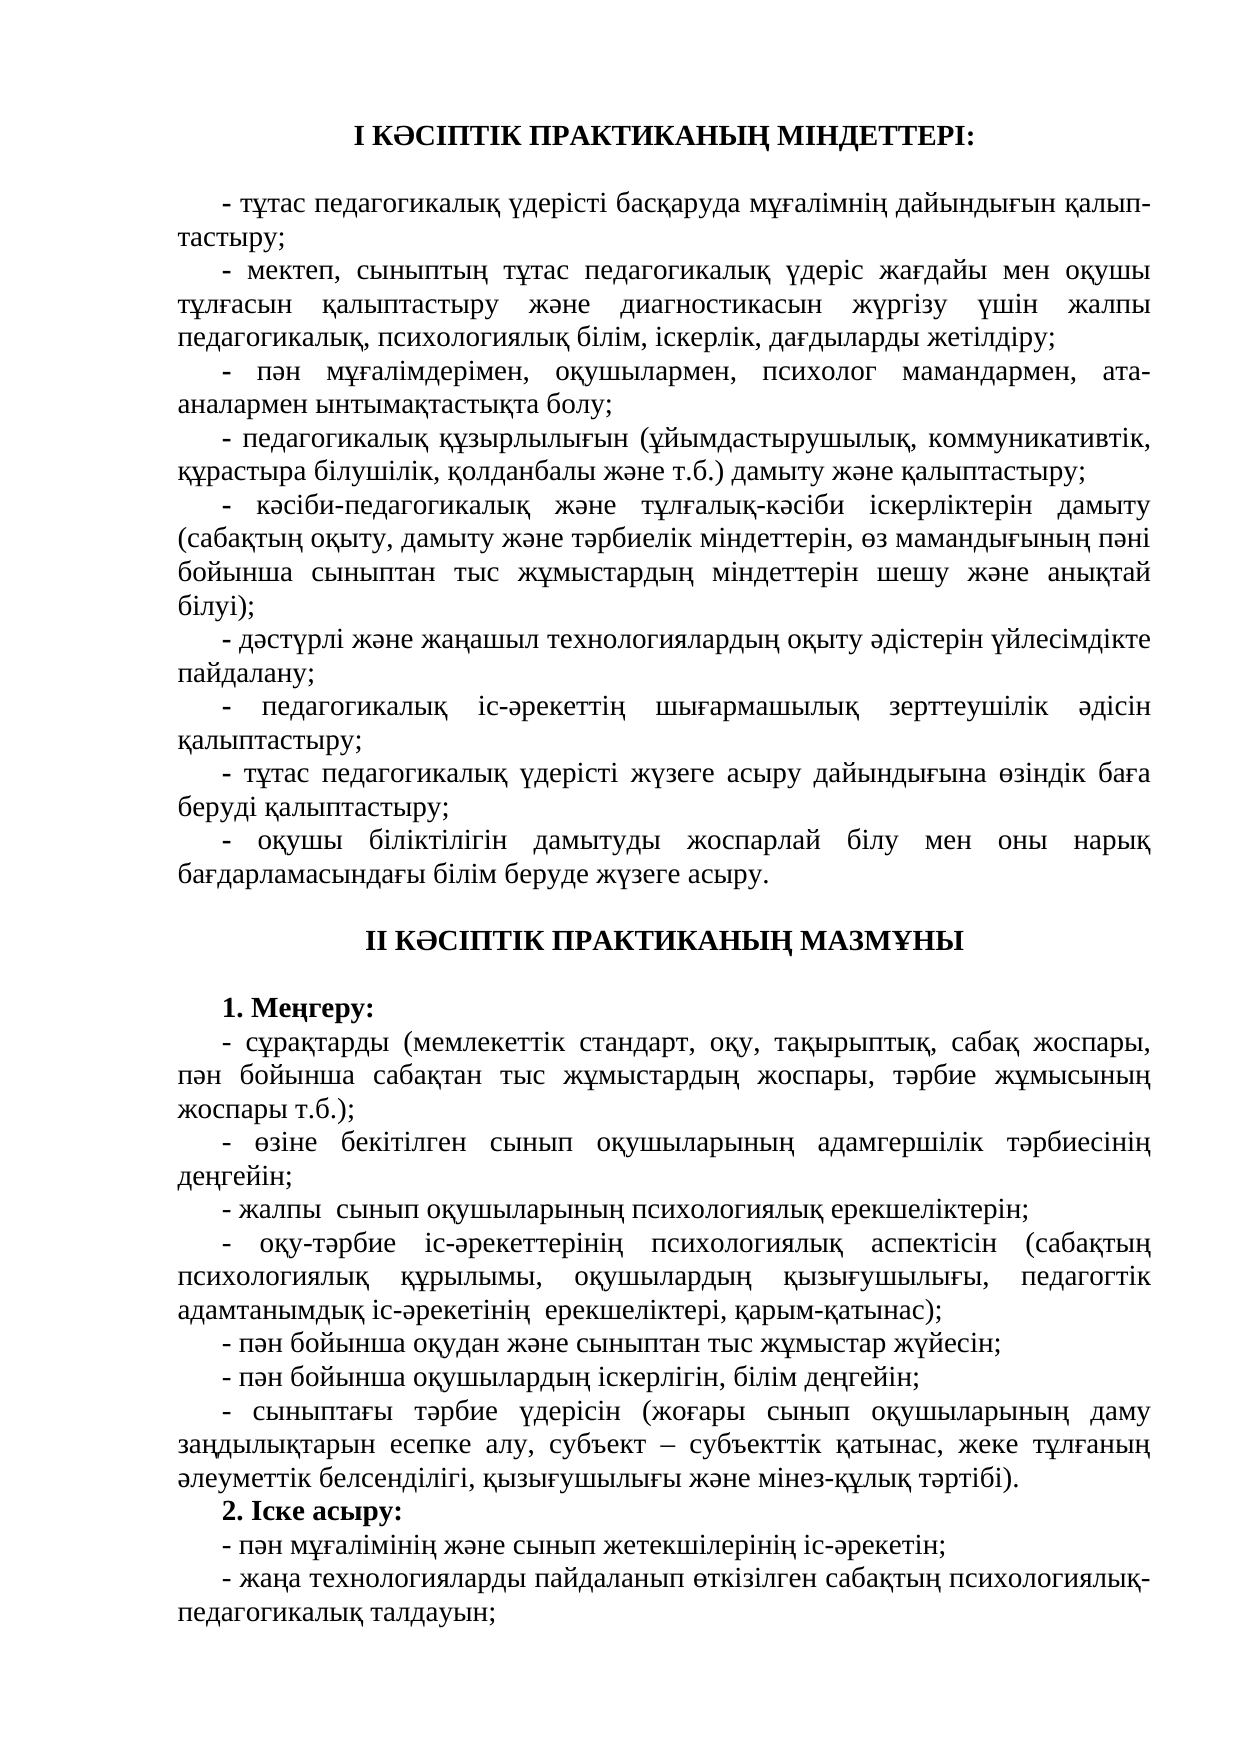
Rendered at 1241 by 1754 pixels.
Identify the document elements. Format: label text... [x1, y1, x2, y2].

text - мектеп, сыныптың тұтас педагогикалық үдеріс жағдайы мен оқушы тұлғасын қалыптастыру және диагностикасын жүргізу үшін жалпы педагогикалық, психологиялық білім, іскерлік, дағдыларды жетілдіру; [177, 252, 1152, 353]
text - тұтас педагогикалық үдерісті басқаруда мұғалімнің дайындығын қалып-тастыру; [177, 185, 1152, 252]
text - жаңа технологияларды пайдаланып өткізілген сабақтың психологиялық-педагогикалық талдауын; [177, 1560, 1152, 1627]
text - педагогикалық құзырлылығын (ұйымдастырушылық, коммуникативтік, құрастыра білушілік, қолданбалы және т.б.) дамыту және қалыптастыру; [177, 420, 1152, 487]
text - кәсіби-педагогикалық және тұлғалық-кәсіби іскерліктерін дамыту (сабақтың оқыту, дамыту және тәрбиелік міндеттерін, өз мамандығының пәні бойынша сыныптан тыс жұмыстардың міндеттерін шешу және анықтай білуі); [177, 487, 1152, 621]
text І КӘСІПТІК ПРАКТИКАНЫҢ МІНДЕТТЕРІ: [177, 118, 1152, 152]
text - жалпы сынып оқушыларының психологиялық ерекшеліктерін; [177, 1191, 1152, 1225]
text 1. Меңгеру: [177, 990, 1152, 1024]
text - пән мұғалімінің және сынып жетекшілерінің іс-әрекетін; [177, 1527, 1152, 1560]
text - сұрақтарды (мемлекеттік стандарт, оқу, тақырыптық, сабақ жоспары, пән бойынша сабақтан тыс жұмыстардың жоспары, тәрбие жұмысының жоспары т.б.); [177, 1024, 1152, 1124]
text - пән бойынша оқушылардың іскерлігін, білім деңгейін; [177, 1359, 1152, 1393]
text - пән бойынша оқудан және сыныптан тыс жұмыстар жүйесін; [177, 1326, 1152, 1359]
text 2. Іске асыру: [177, 1493, 1152, 1527]
text - өзіне бекітілген сынып оқушыларының адамгершілік тәрбиесінің деңгейін; [177, 1124, 1152, 1191]
text ІІ КӘСІПТІК ПРАКТИКАНЫҢ МАЗМҰНЫ [177, 923, 1152, 957]
text - сыныптағы тәрбие үдерісін (жоғары сынып оқушыларының даму заңдылықтарын есепке алу, субъект – субъекттік қатынас, жеке тұлғаның әлеуметтік белсенділігі, қызығушылығы және мінез-құлық тәртібі). [177, 1393, 1152, 1493]
text - оқу-тәрбие іс-әрекеттерінің психологиялық аспектісін (сабақтың психологиялық құрылымы, оқушылардың қызығушылығы, педагогтік адамтанымдық іс-әрекетінің ерекшеліктері, қарым-қатынас); [177, 1225, 1152, 1326]
text - оқушы біліктілігін дамытуды жоспарлай білу мен оны нарық бағдарламасындағы білім беруде жүзеге асыру. [177, 822, 1152, 889]
text - тұтас педагогикалық үдерісті жүзеге асыру дайындығына өзіндік баға беруді қалыптастыру; [177, 755, 1152, 822]
text - дәстүрлі және жаңашыл технологиялардың оқыту әдістерін үйлесімдікте пайдалану; [177, 621, 1152, 688]
text - пән мұғалімдерімен, оқушылармен, психолог мамандармен, ата-аналармен ынтымақтастықта болу; [177, 353, 1152, 420]
text - педагогикалық іс-әрекеттің шығармашылық зерттеушілік әдісін қалыптастыру; [177, 688, 1152, 755]
